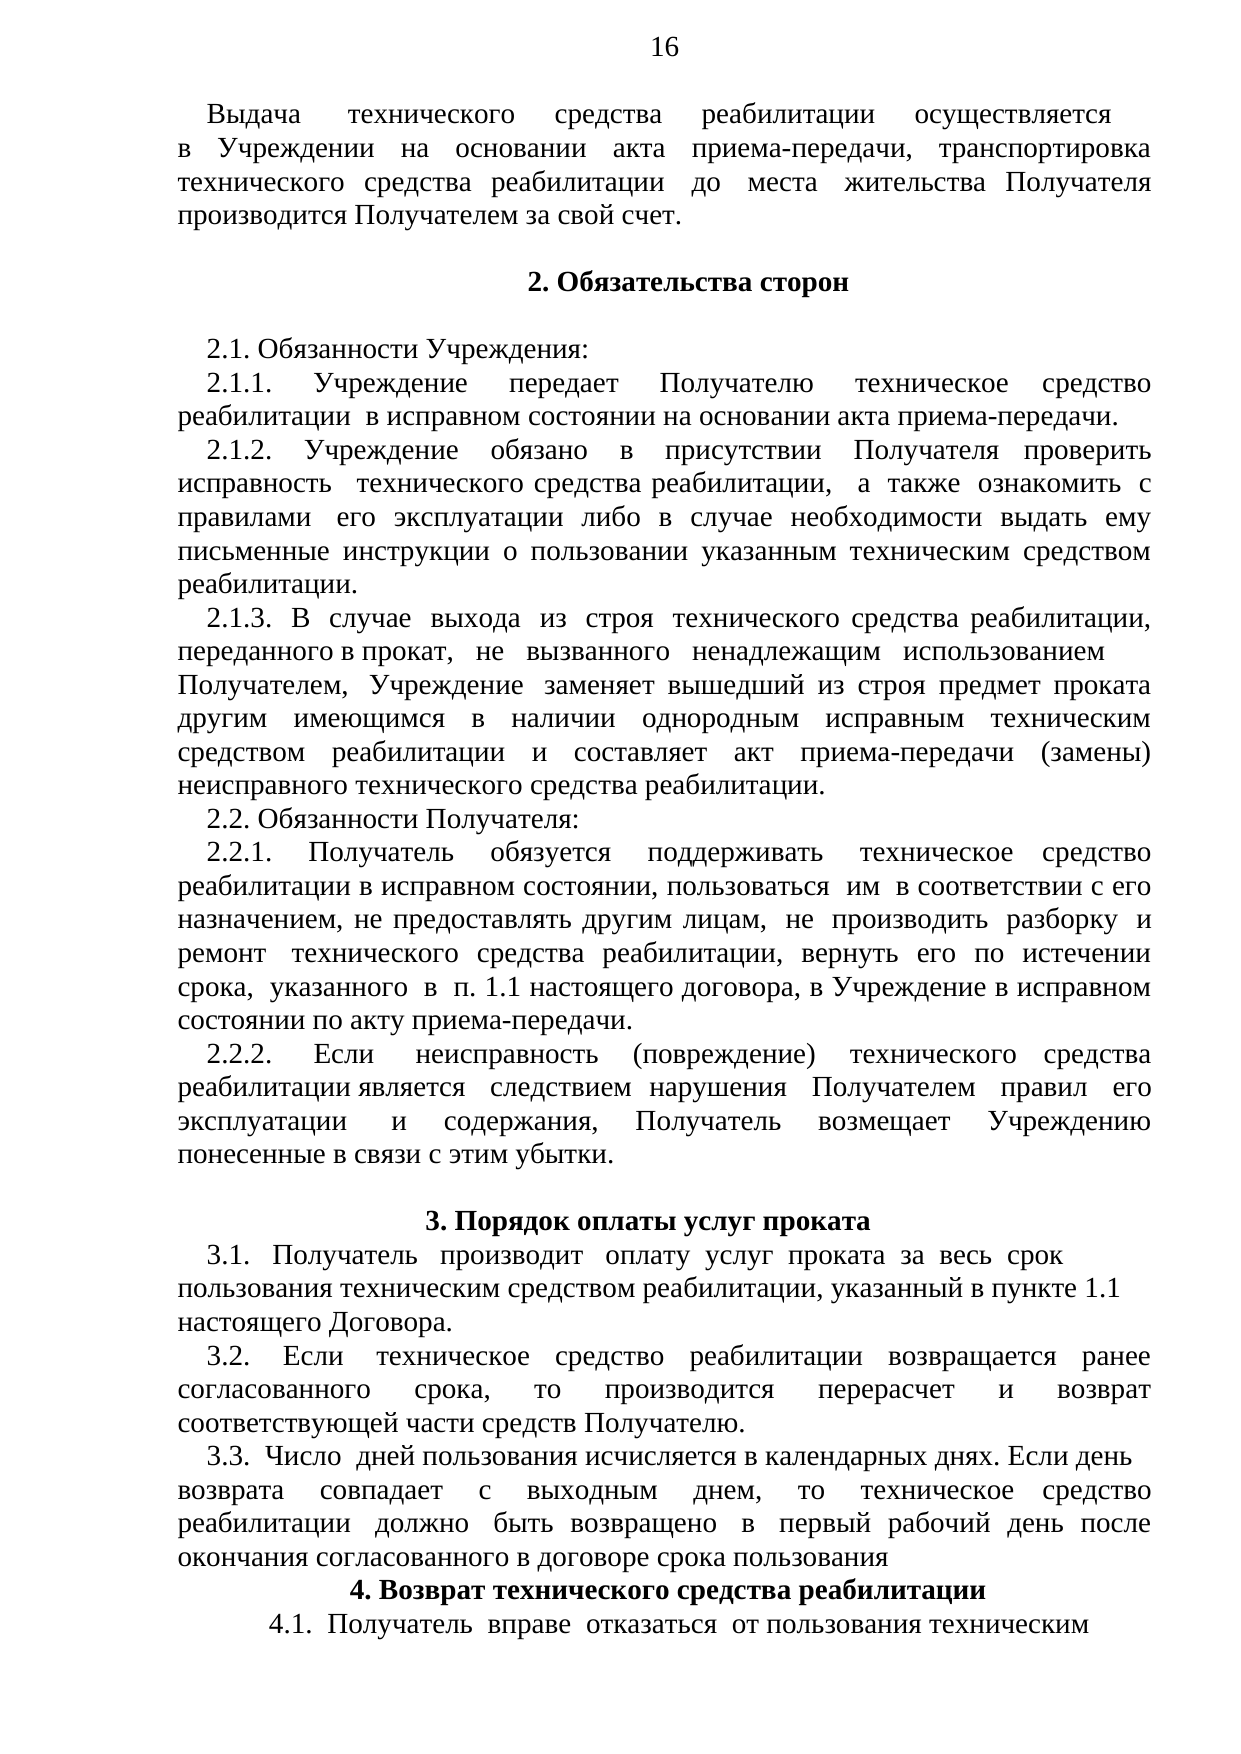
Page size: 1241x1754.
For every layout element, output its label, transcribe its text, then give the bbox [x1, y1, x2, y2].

text 2.2.1. Получатель обязуется поддерживать техническое средство реабилитации в исправном состоянии, пользоваться им в соответствии с его назначением, не предоставлять другим лицам, не производить разборку и ремонт технического средства реабилитации, вернуть его по истечении срока, указанного в п. 1.1 настоящего договора, в Учреждение в исправном состоянии по акту приема-передачи. [177, 834, 1152, 1036]
text 3. Порядок оплаты услуг проката 3.1. Получатель производит оплату услуг проката за весь срок пользования техническим средством реабилитации, указанный в пункте 1.1 настоящего Договора. [177, 1170, 1152, 1338]
text 2.1. Обязанности Учреждения: [177, 298, 1152, 365]
text 2.1.2. Учреждение обязано в присутствии Получателя проверить исправность технического средства реабилитации, а также ознакомить с правилами его эксплуатации либо в случае необходимости выдать ему письменные инструкции о пользовании указанным техническим средством реабилитации. [177, 432, 1152, 600]
text 2. Обязательства сторон [177, 231, 1152, 298]
text 2.1.1. Учреждение передает Получателю техническое средство реабилитации в исправном состоянии на основании акта приема-передачи. [177, 365, 1152, 432]
text Получателем, Учреждение заменяет вышедший из строя предмет проката другим имеющимся в наличии однородным исправным техническим средством реабилитации и составляет акт приема-передачи (замены) неисправного технического средства реабилитации. [177, 667, 1152, 801]
text 2.1.3. В случае выхода из строя технического средства реабилитации, переданного в прокат, не вызванного ненадлежащим использованием [177, 600, 1152, 667]
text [177, 1572, 1152, 1639]
text Выдача технического средства реабилитации осуществляется в Учреждении на основании акта приема-передачи, транспортировка технического средства реабилитации до места жительства Получателя производится Получателем за свой счет. [177, 97, 1152, 231]
text 3.3. Число дней пользования исчисляется в календарных днях. Если день [177, 1438, 1152, 1472]
text 2.2.2. Если неисправность (повреждение) технического средства реабилитации является следствием нарушения Получателем правил его эксплуатации и содержания, Получатель возмещает Учреждению понесенные в связи с этим убытки. [177, 1036, 1152, 1170]
text 3.2. Если техническое средство реабилитации возвращается ранее согласованного срока, то производится перерасчет и возврат соответствующей части средств Получателю. [177, 1338, 1152, 1438]
text 2.2. Обязанности Получателя: [177, 801, 1152, 834]
text возврата совпадает с выходным днем, то техническое средство реабилитации должно быть возвращено в первый рабочий день после окончания согласованного в договоре срока пользования [177, 1472, 1152, 1572]
